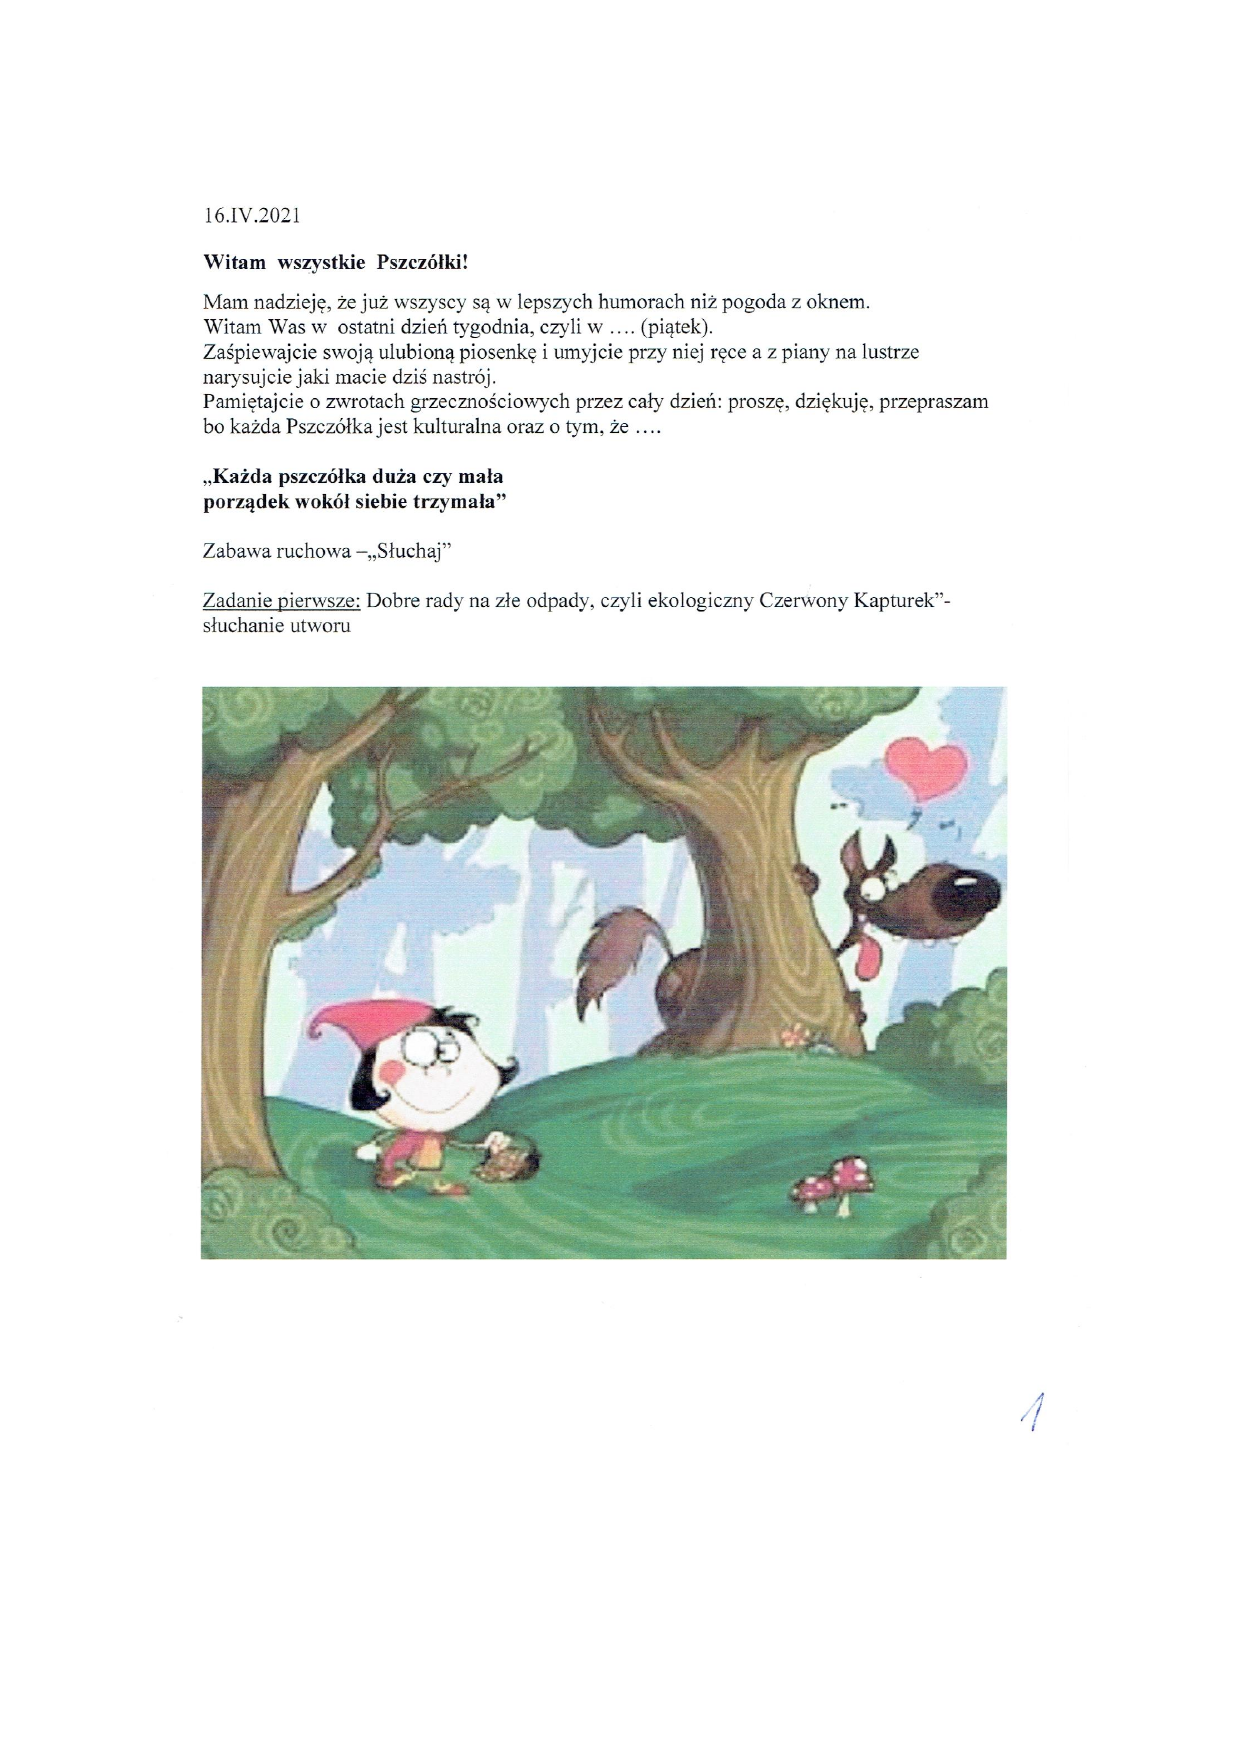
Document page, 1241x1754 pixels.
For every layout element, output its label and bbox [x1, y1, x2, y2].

picture [147, 147, 1093, 1448]
